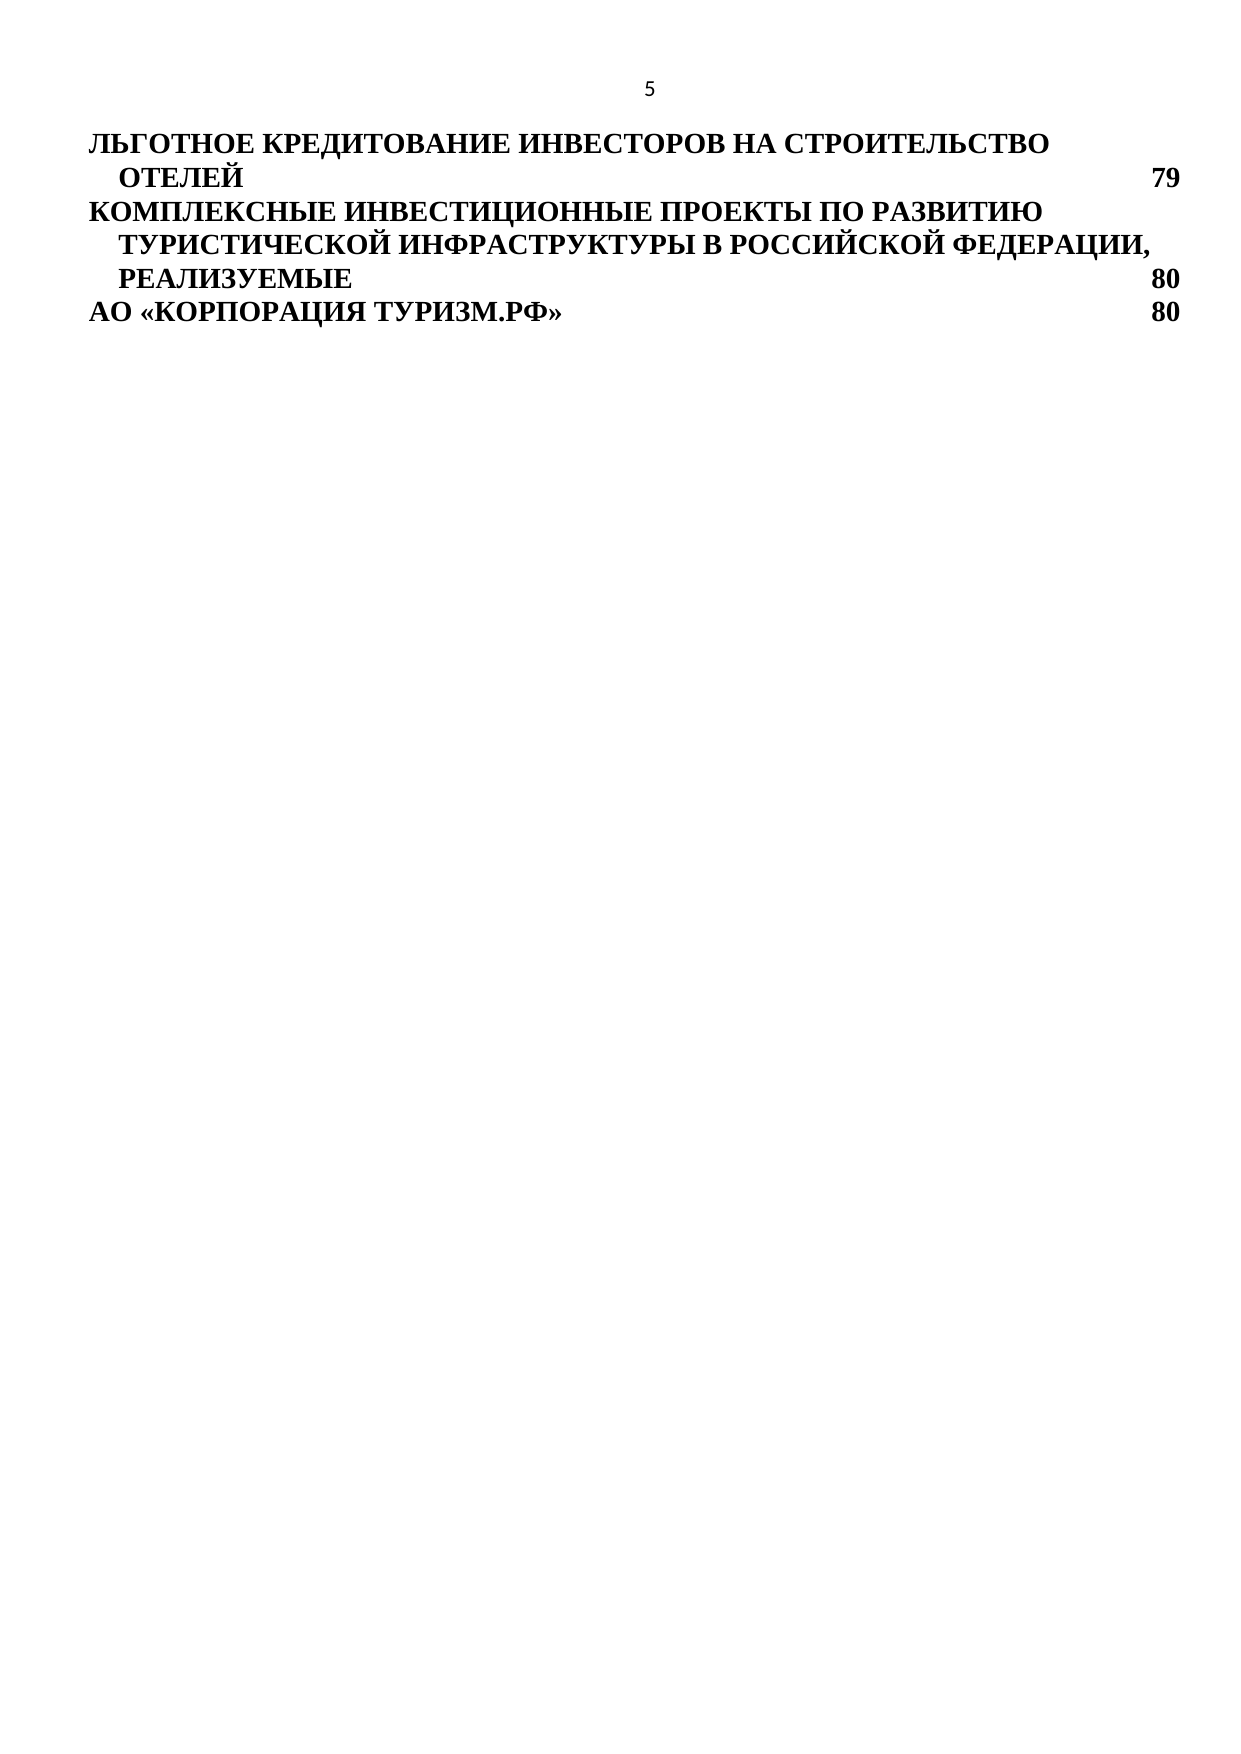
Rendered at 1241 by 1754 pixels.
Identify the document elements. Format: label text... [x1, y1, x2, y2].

text АО «Корпорация Туризм.РФ» 80 [88, 294, 1181, 328]
text ЛЬГОТНОЕ КРЕДИТОВАНИЕ ИНВЕСТОРОВ НА СТРОИТЕЛЬСТВО ОТЕЛЕЙ 79 [88, 127, 1181, 194]
text Комплексные инвестиционные проекты по развитию туристической инфраструктуры в Российской Федерации, реализуемые 80 [88, 194, 1181, 294]
